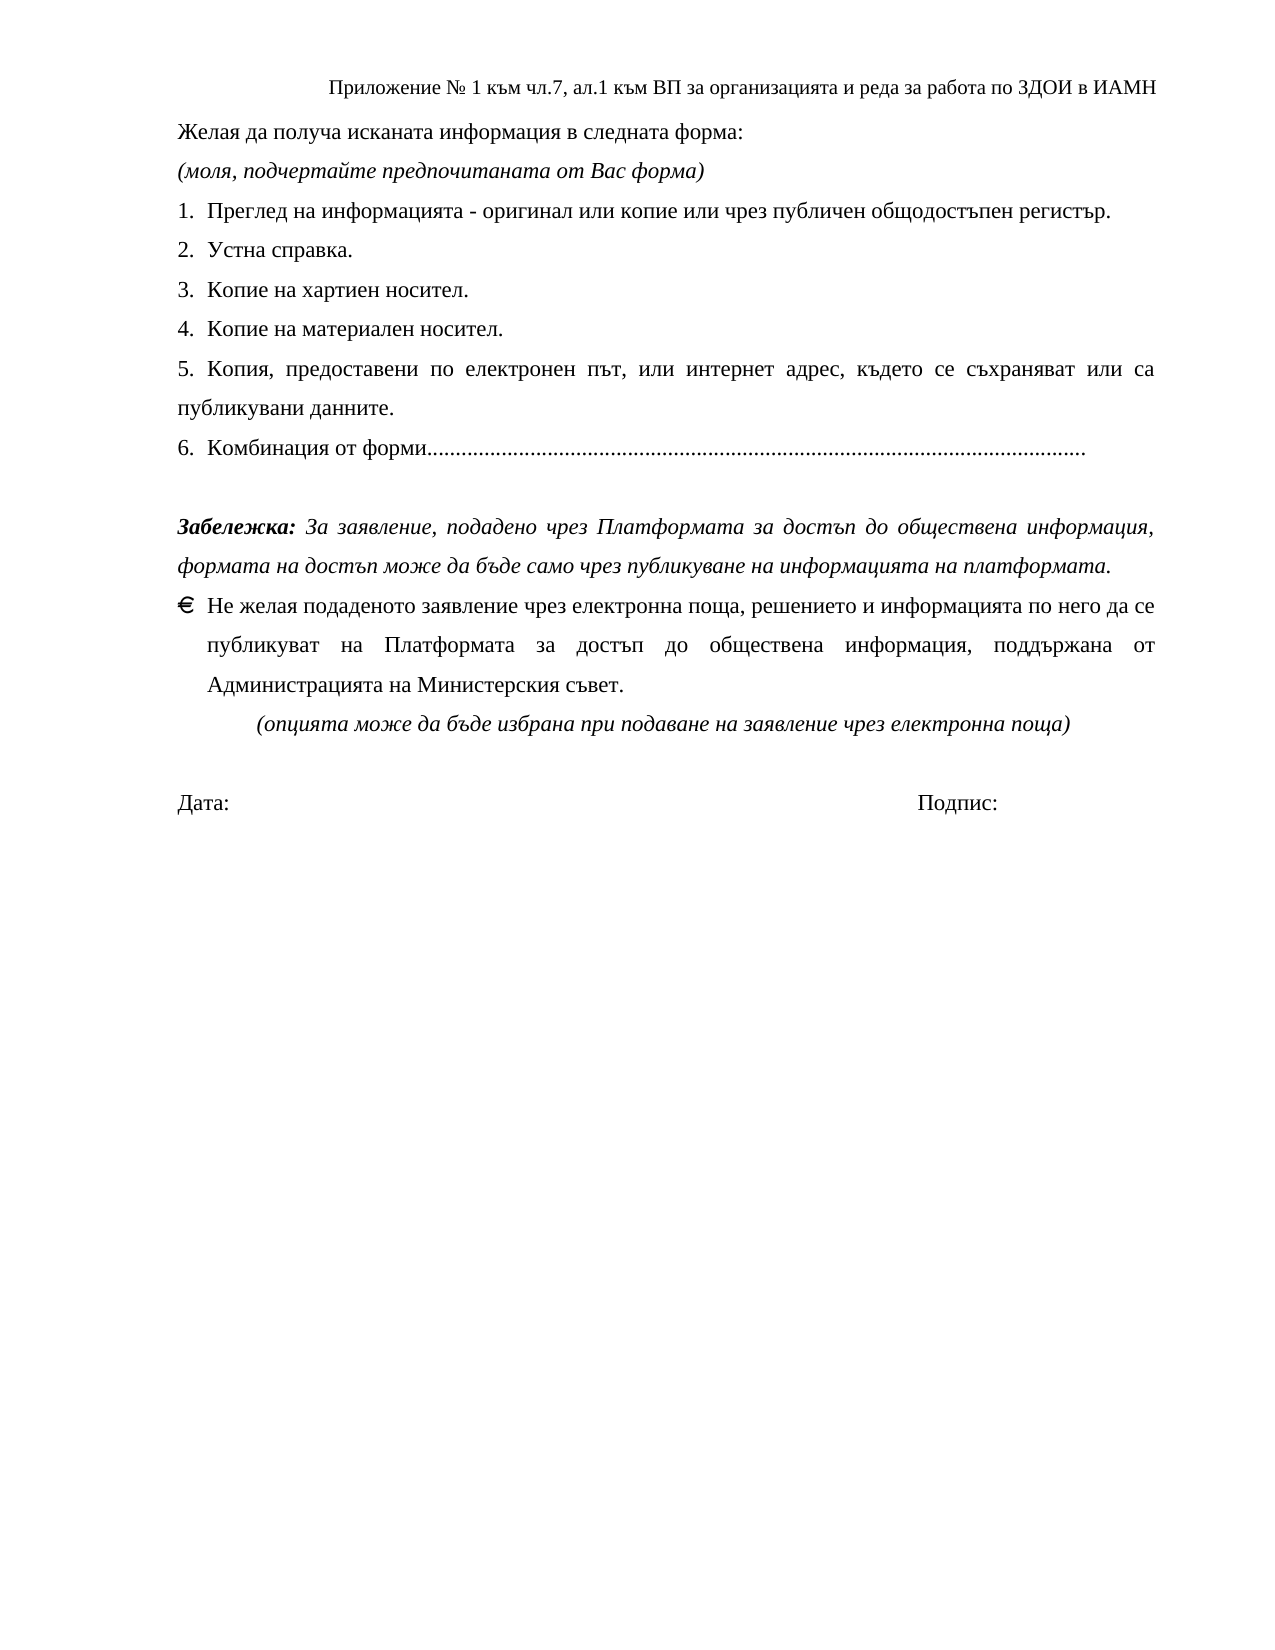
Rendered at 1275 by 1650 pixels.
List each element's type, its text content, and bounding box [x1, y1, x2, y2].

list Не желая подаденото заявление чрез електронна поща, решението и информацията по него да се публикуват на Платформата за достъп до обществена информация, поддържана от Администрацията на Министерския съвет. [177, 592, 1157, 697]
text (опцията може да бъде избрана при подаване на заявление чрез електронна поща) [215, 710, 1157, 737]
text Дата: Подпис: [177, 789, 1157, 816]
list Копия, предоставени по електронен път, или интернет адрес, където се съхраняват или са публикувани данните. [177, 355, 1157, 421]
list Устна справка. [177, 237, 1157, 263]
text Забележка: За заявление, подадено чрез Платформата за достъп до обществена информация, формата на достъп може да бъде само чрез публикуване на информацията на платформата. [177, 513, 1157, 579]
text Желая да получа исканата информация в следната форма: [177, 118, 1157, 144]
list Комбинация от форми [177, 434, 1157, 460]
text (моля, подчертайте предпочитаната от Вас форма) [177, 158, 1157, 184]
list Копие на хартиен носител. [177, 276, 1157, 302]
list Преглед на информацията - оригинал или копие или чрез публичен общодостъпен регистър. [177, 197, 1157, 223]
list Копие на материален носител. [177, 316, 1157, 342]
